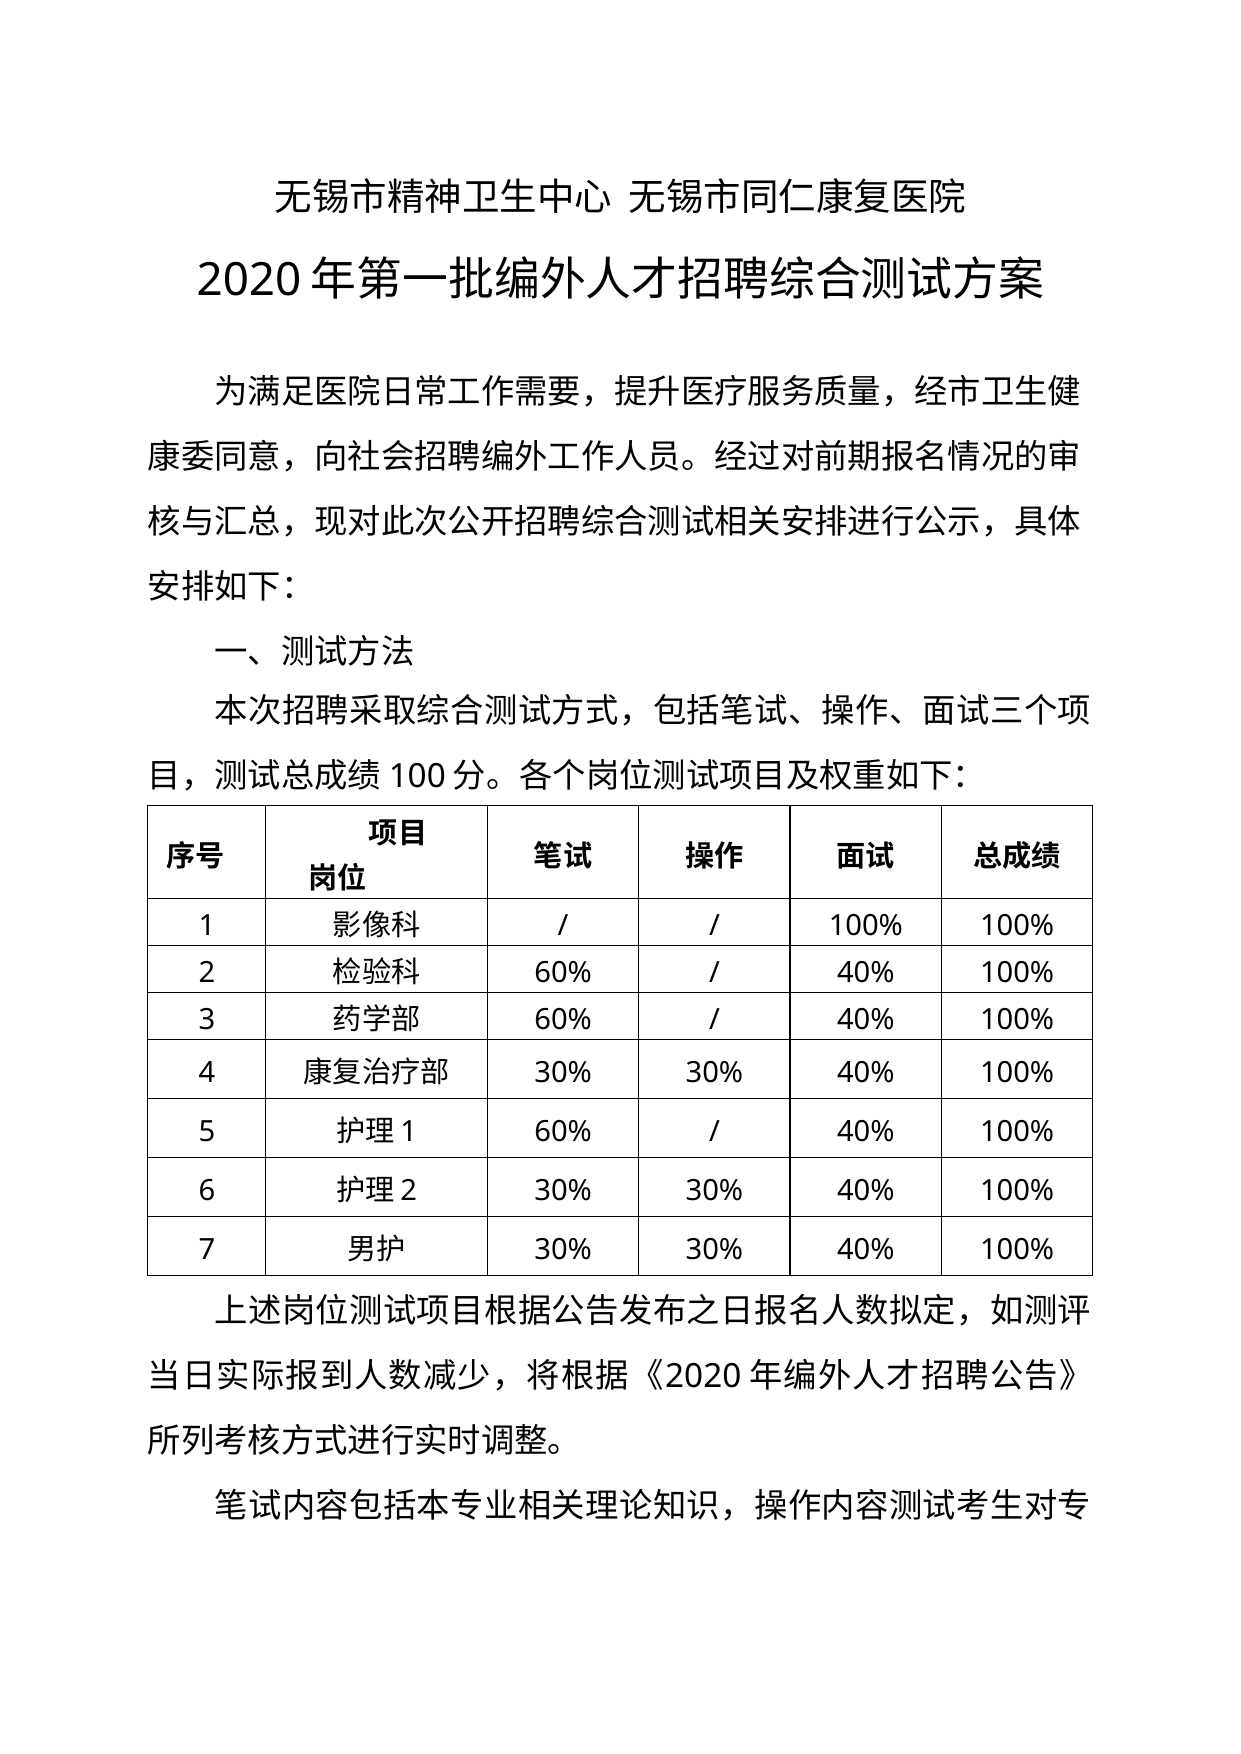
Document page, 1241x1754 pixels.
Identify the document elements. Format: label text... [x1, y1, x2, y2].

table_cell 40% [791, 1099, 941, 1157]
text 一、测试方法 [148, 617, 1092, 675]
table_cell 4 [148, 1040, 265, 1098]
table_cell 100% [942, 993, 1092, 1039]
text 为满足医院日常工作需要，提升医疗服务质量，经市卫生健康委同意，向社会招聘编外工作人员。经过对前期报名情况的审核与汇总，现对此次公开招聘综合测试相关安排进行公示，具体安排如下： [148, 357, 1092, 617]
table_cell 60% [488, 1099, 638, 1157]
table_cell 100% [942, 1040, 1092, 1098]
table_cell / [639, 1099, 789, 1157]
table_cell 30% [639, 1040, 789, 1098]
table_cell 60% [488, 993, 638, 1039]
table_cell 30% [488, 1158, 638, 1216]
text 本次招聘采取综合测试方式，包括笔试、操作、面试三个项目，测试总成绩 100分。各个岗位测试项目及权重如下： [148, 675, 1092, 805]
table_cell 100% [791, 899, 941, 945]
table_cell 30% [488, 1217, 638, 1275]
table_cell / [488, 899, 638, 945]
table_header 序号 [148, 806, 265, 898]
table_cell 100% [942, 1217, 1092, 1275]
table_cell 30% [639, 1217, 789, 1275]
table_cell 影像科 [266, 899, 487, 945]
text 2020年第一批编外人才招聘综合测试方案 [148, 227, 1092, 324]
table_cell 100% [942, 899, 1092, 945]
table_cell 100% [942, 1158, 1092, 1216]
table_header 操作 [639, 806, 789, 898]
table_cell 2 [148, 946, 265, 992]
table_cell 5 [148, 1099, 265, 1157]
table_cell 护理2 [266, 1158, 487, 1216]
table_cell 男护 [266, 1217, 487, 1275]
table_cell 康复治疗部 [266, 1040, 487, 1098]
table_cell 30% [488, 1040, 638, 1098]
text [148, 1471, 1092, 1536]
table_header 笔试 [488, 806, 638, 898]
table_cell 1 [148, 899, 265, 945]
table_cell 护理1 [266, 1099, 487, 1157]
table_cell 40% [791, 1158, 941, 1216]
text 无锡市精神卫生中心 无锡市同仁康复医院 [148, 162, 1092, 227]
table_cell 100% [942, 946, 1092, 992]
table_cell 6 [148, 1158, 265, 1216]
table_cell 7 [148, 1217, 265, 1275]
table_cell / [639, 946, 789, 992]
table_cell 40% [791, 1040, 941, 1098]
table_cell 30% [639, 1158, 789, 1216]
table_header 面试 [791, 806, 941, 898]
table_cell 药学部 [266, 993, 487, 1039]
table_cell 3 [148, 993, 265, 1039]
table_cell 40% [791, 993, 941, 1039]
table_cell 60% [488, 946, 638, 992]
table_cell / [639, 993, 789, 1039]
table_cell 40% [791, 946, 941, 992]
table_cell 检验科 [266, 946, 487, 992]
table_header 项目 岗位 [266, 806, 487, 898]
table_cell / [639, 899, 789, 945]
table_cell 40% [791, 1217, 941, 1275]
text 上述岗位测试项目根据公告发布之日报名人数拟定，如测评当日实际报到人数减少，将根据《2020年编外人才招聘公告》所列考核方式进行实时调整。 [148, 1276, 1092, 1471]
table_header 总成绩 [942, 806, 1092, 898]
table_cell 100% [942, 1099, 1092, 1157]
